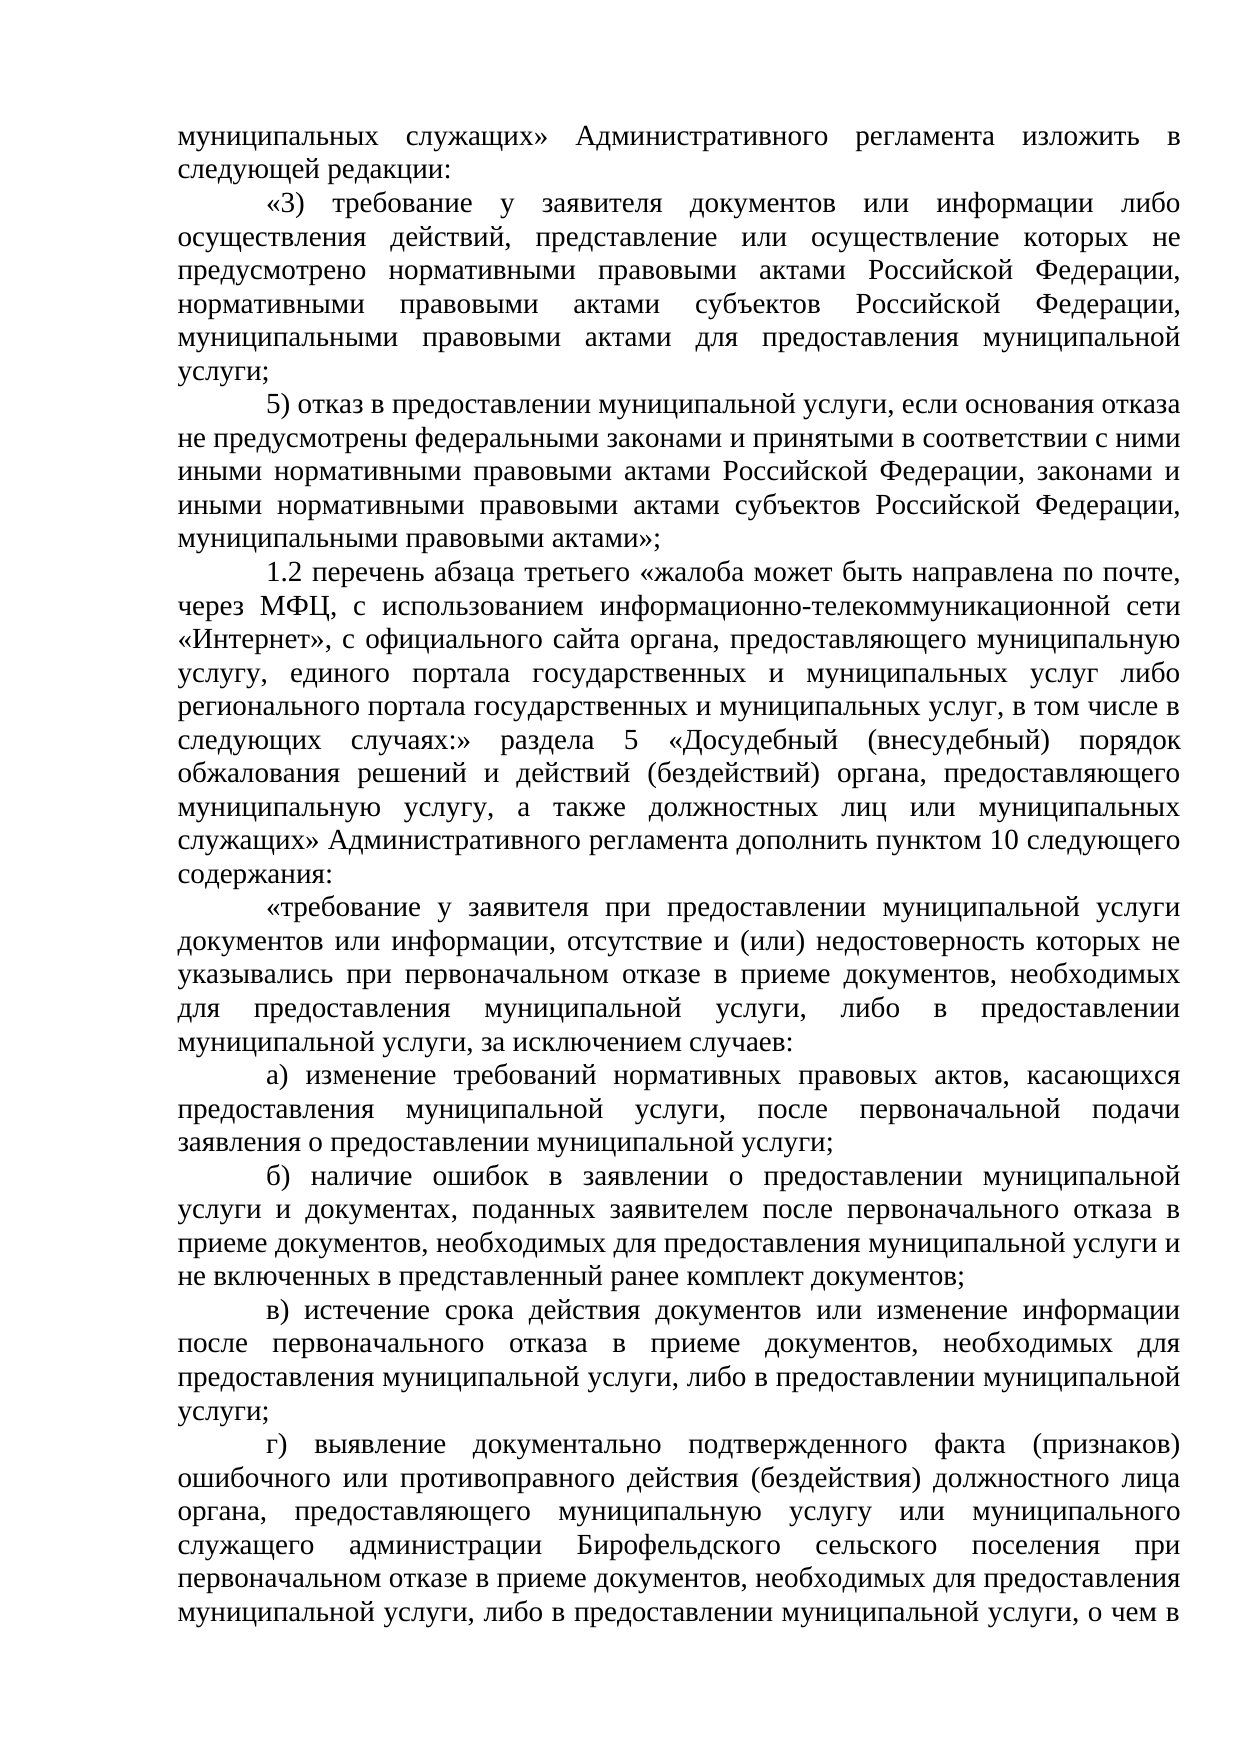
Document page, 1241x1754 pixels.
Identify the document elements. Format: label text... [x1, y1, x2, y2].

text а) изменение требований нормативных правовых актов, касающихся предоставления муниципальной услуги, после первоначальной подачи заявления о предоставлении муниципальной услуги; [177, 1057, 1181, 1158]
text 5) отказ в предоставлении муниципальной услуги, если основания отказа не предусмотрены федеральными законами и принятыми в соответствии с ними иными нормативными правовыми актами Российской Федерации, законами и иными нормативными правовыми актами субъектов Российской Федерации, муниципальными правовыми актами»; [177, 386, 1181, 554]
text 1.2 перечень абзаца третьего «жалоба может быть направлена по почте, через МФЦ, с использованием информационно-телекоммуникационной сети «Интернет», с официального сайта органа, предоставляющего муниципальную услугу, единого портала государственных и муниципальных услуг либо регионального портала государственных и муниципальных услуг, в том числе в следующих случаях:» раздела 5 «Досудебный (внесудебный) порядок обжалования решений и действий (бездействий) органа, предоставляющего муниципальную услугу, а также должностных лиц или муниципальных служащих» Административного регламента дополнить пунктом 10 следующего содержания: [177, 554, 1181, 889]
text «требование у заявителя при предоставлении муниципальной услуги документов или информации, отсутствие и (или) недостоверность которых не указывались при первоначальном отказе в приеме документов, необходимых для предоставления муниципальной услуги, либо в предоставлении муниципальной услуги, за исключением случаев: [177, 889, 1181, 1057]
text «3) требование у заявителя документов или информации либо осуществления действий, представление или осуществление которых не предусмотрено нормативными правовыми актами Российской Федерации, нормативными правовыми актами субъектов Российской Федерации, муниципальными правовыми актами для предоставления муниципальной услуги; [177, 185, 1181, 386]
text в) истечение срока действия документов или изменение информации после первоначального отказа в приеме документов, необходимых для предоставления муниципальной услуги, либо в предоставлении муниципальной услуги; [177, 1292, 1181, 1426]
text б) наличие ошибок в заявлении о предоставлении муниципальной услуги и документах, поданных заявителем после первоначального отказа в приеме документов, необходимых для предоставления муниципальной услуги и не включенных в представленный ранее комплект документов; [177, 1158, 1181, 1292]
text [177, 1426, 1181, 1627]
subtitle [177, 118, 1181, 185]
